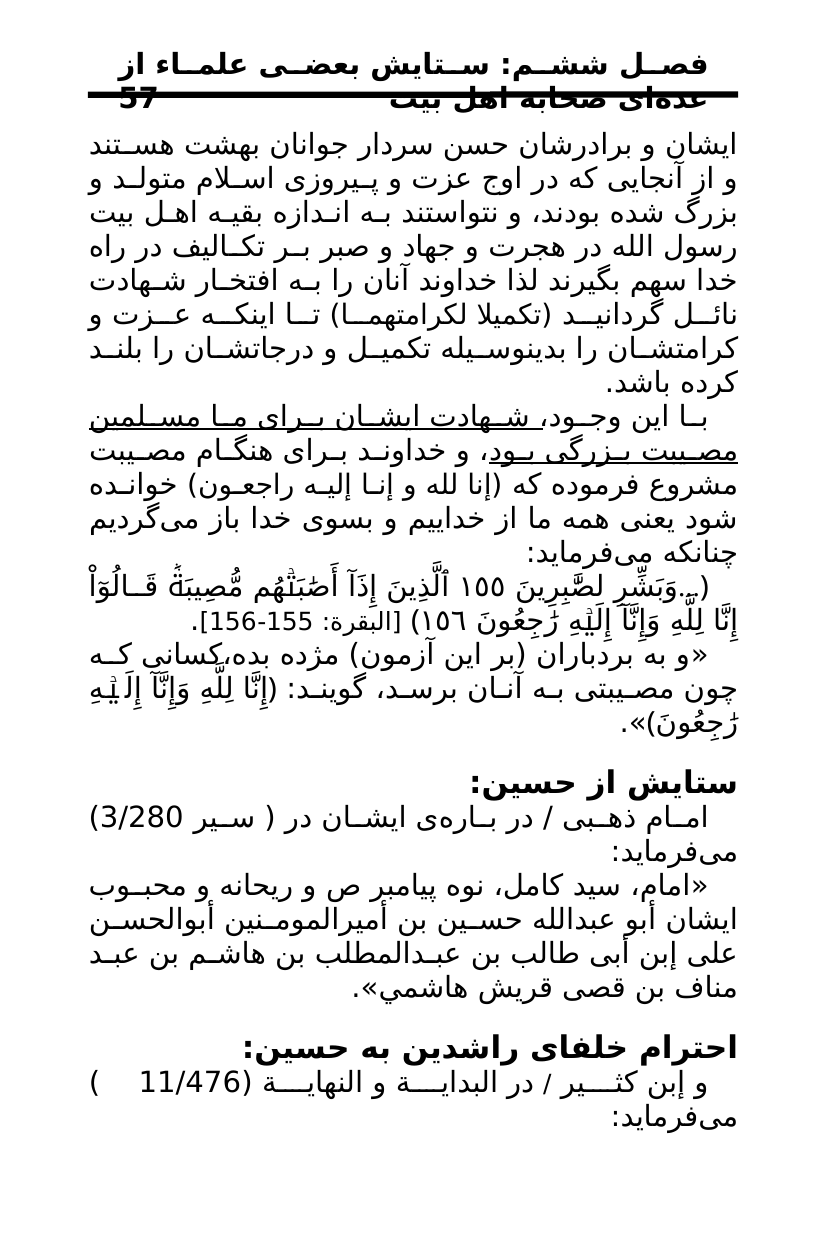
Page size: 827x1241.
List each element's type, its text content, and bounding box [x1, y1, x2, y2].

text «و به بردباران (بر اين آزمون) مژده بده،كسانی كه چون مصيبتی به آنان برسد، گويند: ﴿إِنَّا لِلَّهِ وَإِنَّآ إِلَيۡهِ رَٰجِعُونَ﴾». [89, 637, 738, 739]
text احترام خلفای راشدين به حسين: [89, 1029, 738, 1066]
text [89, 128, 738, 399]
text ستايش از حسين: [89, 764, 738, 801]
text امام ذهبی / در باره‌ی ايشان در ( سير 3/280) می‌‌فرمايد: [89, 801, 738, 868]
text با اين وجود، شهادت ايشان برای ما مسلمين مصيبت بزرگی بود، و خداوند برای هنگام مصيبت مشروع فرموده كه (إنا لله و إنا إليه راجعون) خوانده شود يعنی همه ما از خداييم و بسوی خدا باز می‌‌گرديم چنانكه می‌‌فرمايد: [89, 399, 738, 569]
text ﴿...وَبَشِّرِ لصَّٰبِرِينَ ١٥٥ ٱلَّذِينَ إِذَآ أَصَٰبَتۡهُم مُّصِيبَةٞ قَالُوٓاْ إِنَّا لِلَّهِ وَإِنَّآ إِلَيۡهِ رَٰجِعُونَ ١٥٦﴾ [البقرة: 155-156]. [89, 569, 738, 637]
text و إبن کثير / در البداية و النهاية (11/476 ) می‌‌فرمايد: [89, 1066, 738, 1133]
text «امام، سيد كامل، نوه پيامبر ص و ريحانه و محبوب ايشان أبو عبدالله حسين بن أميرالمومنين أبوالحسن علی إبن أبی طالب بن عبدالمطلب بن هاشم بن عبد مناف بن قصی قريش هاشمي». [89, 868, 738, 1004]
